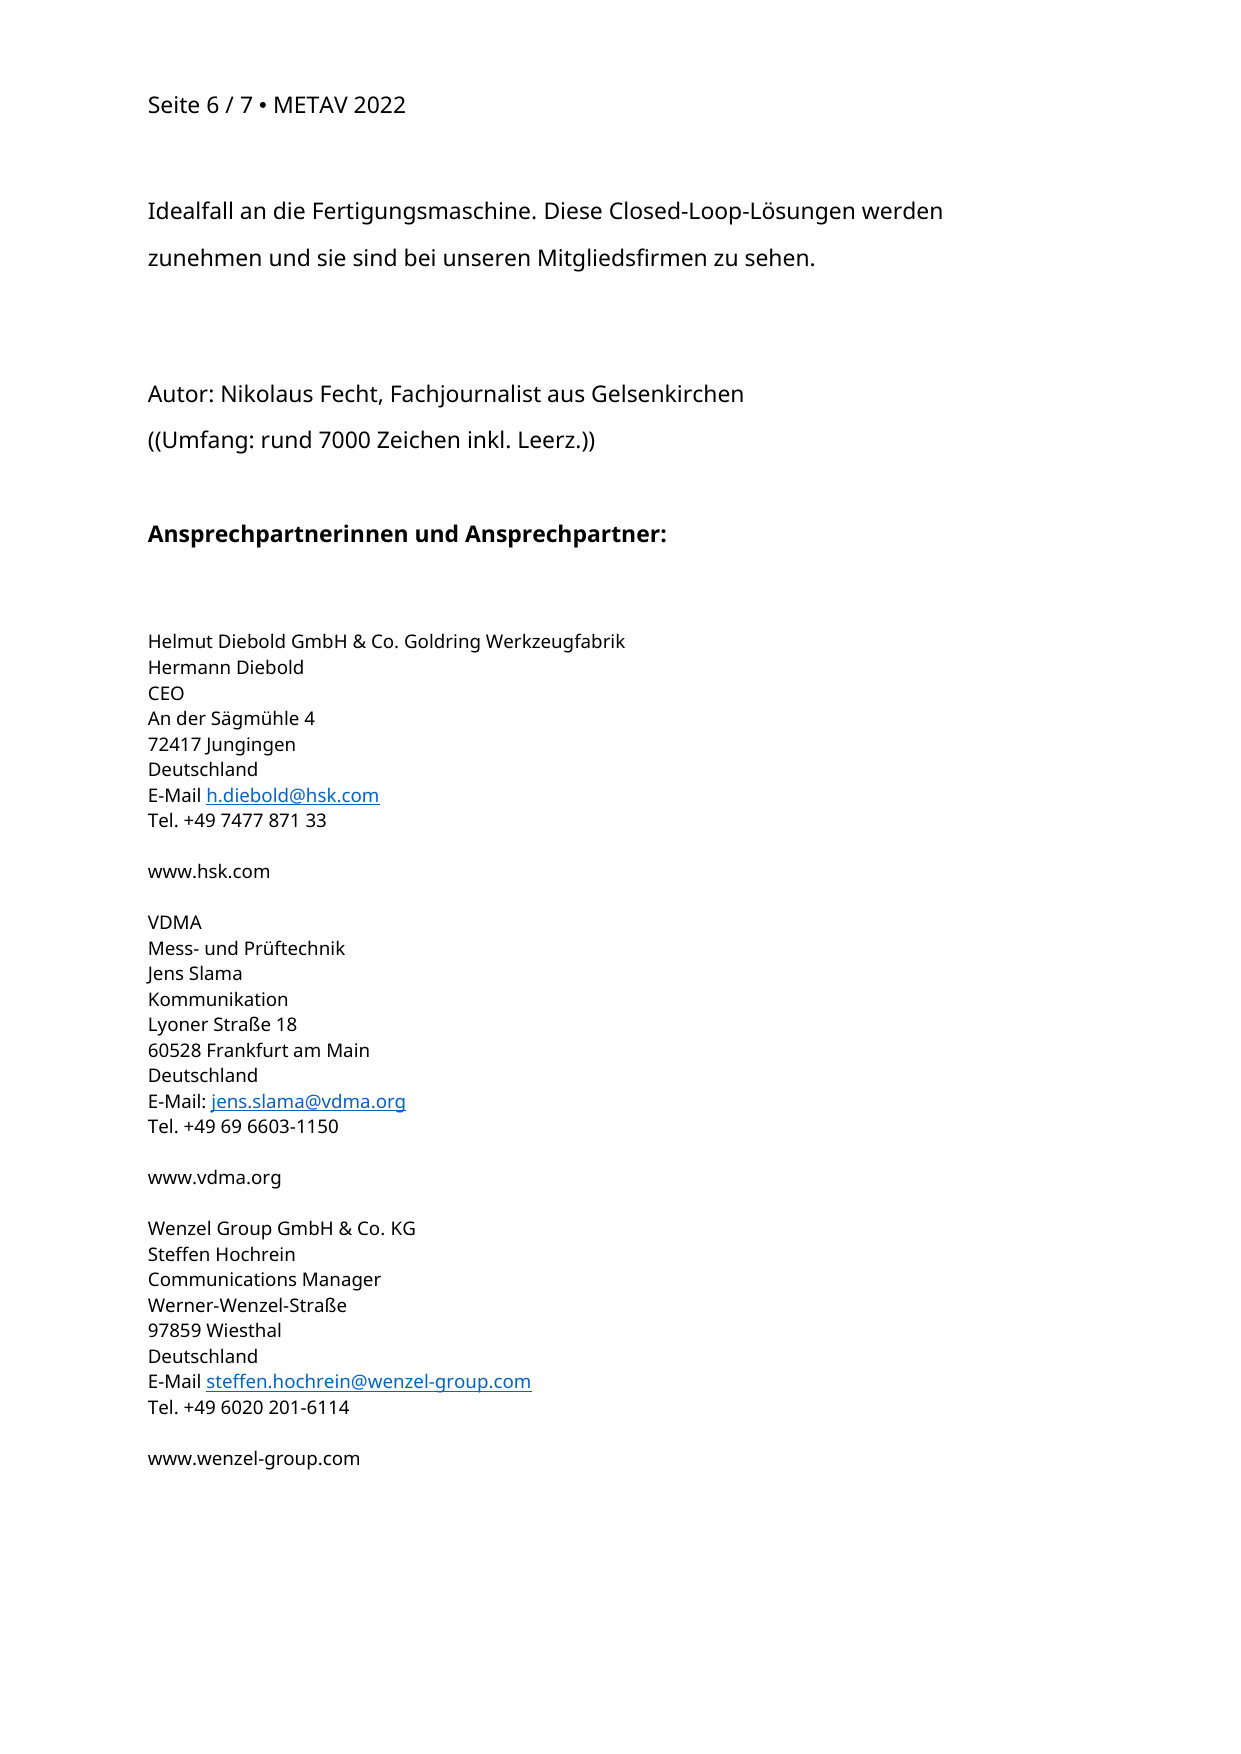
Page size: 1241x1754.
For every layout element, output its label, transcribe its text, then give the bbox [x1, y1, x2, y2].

text Hermann Diebold CEO [148, 654, 959, 705]
text Autor: Nikolaus Fecht, Fachjournalist aus Gelsenkirchen [148, 377, 960, 409]
text Tel. +49 69 6603-1150 [148, 1114, 959, 1139]
text E-Mail steffen.hochrein@wenzel-group.com Tel. +49 6020 201-6114 [148, 1369, 959, 1420]
text An der Sägmühle 4 [148, 705, 959, 731]
text Communications Manager [148, 1267, 959, 1292]
text 60528 Frankfurt am Main [148, 1037, 959, 1063]
text www.hsk.com [148, 858, 959, 884]
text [148, 195, 960, 273]
text www.wenzel-group.com [148, 1445, 959, 1499]
text Wenzel Group GmbH & Co. KG [148, 1216, 959, 1241]
text Steffen Hochrein [148, 1241, 959, 1267]
text E-Mail: jens.slama@vdma.org [148, 1088, 959, 1114]
text Helmut Diebold GmbH & Co. Goldring Werkzeugfabrik [148, 629, 959, 654]
text 72417 Jungingen Deutschland [148, 731, 959, 782]
text Deutschland [148, 1063, 959, 1088]
text Ansprechpartnerinnen und Ansprechpartner: [148, 518, 960, 549]
text VDMA [148, 909, 959, 935]
text www.vdma.org [148, 1139, 959, 1190]
text Deutschland [148, 1343, 959, 1369]
text Werner-Wenzel-Straße [148, 1292, 959, 1318]
text Lyoner Straße 18 [148, 1012, 959, 1037]
text Mess- und Prüftechnik [148, 935, 959, 961]
text 97859 Wiesthal [148, 1318, 959, 1343]
text Tel. +49 7477 871 33 [148, 807, 959, 833]
text ((Umfang: rund 7000 Zeichen inkl. Leerz.)) [148, 424, 960, 456]
text E-Mail h.diebold@hsk.com [148, 782, 959, 807]
text Jens Slama Kommunikation [148, 961, 959, 1012]
